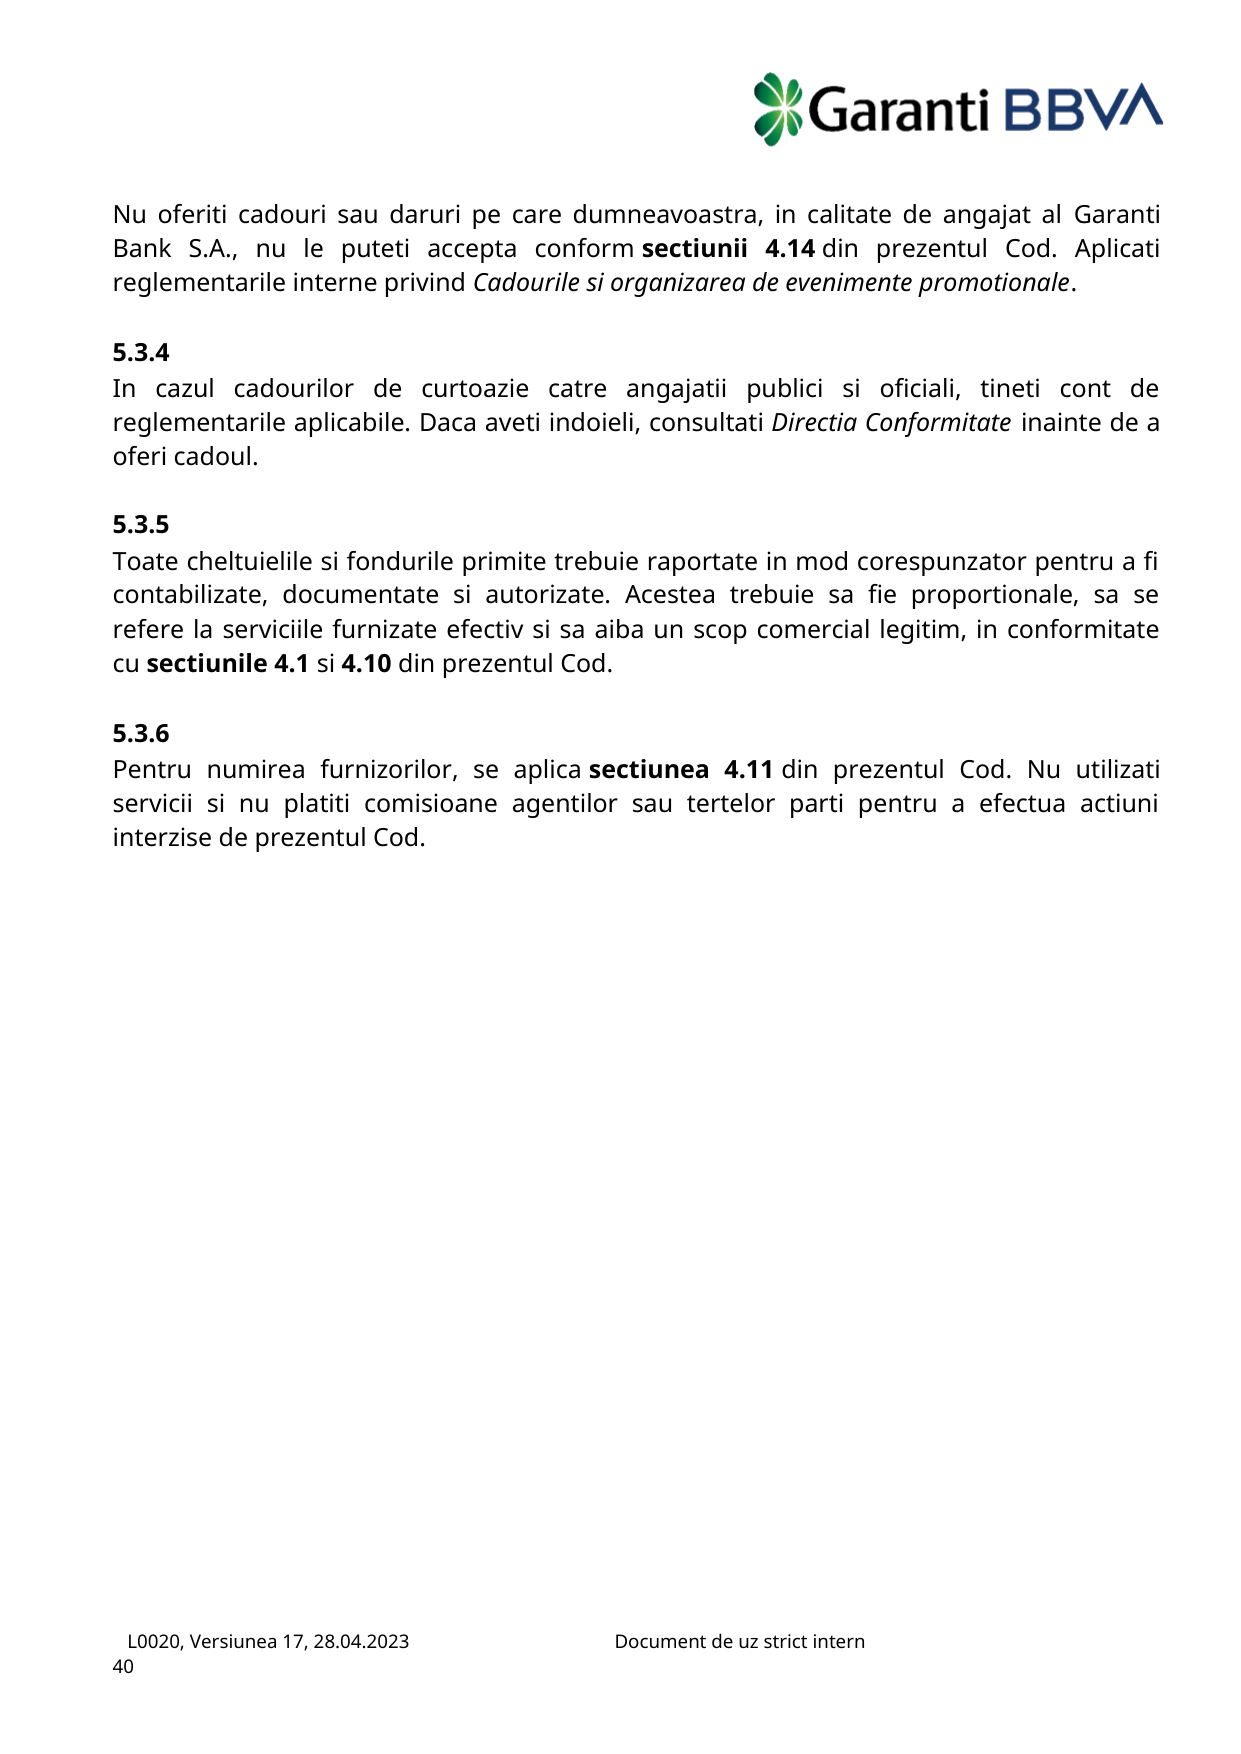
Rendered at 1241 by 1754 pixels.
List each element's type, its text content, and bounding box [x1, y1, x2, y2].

text Nu oferiti cadouri sau daruri pe care dumneavoastra, in calitate de angajat al Garanti Bank S.A., nu le puteti accepta conform sectiunii 4.14 din prezentul Cod. Aplicati reglementarile interne privind Cadourile si organizarea de evenimente promotionale. [112, 196, 1161, 298]
text Toate cheltuielile si fondurile primite trebuie raportate in mod corespunzator pentru a fi contabilizate, documentate si autorizate. Acestea trebuie sa fie proportionale, sa se refere la serviciile furnizate efectiv si sa aiba un scop comercial legitim, in conformitate cu sectiunile 4.1 si 4.10 din prezentul Cod. [112, 543, 1161, 679]
text Pentru numirea furnizorilor, se aplica sectiunea 4.11 din prezentul Cod. Nu utilizati servicii si nu platiti comisioane agentilor sau tertelor parti pentru a efectua actiuni interzise de prezentul Cod. [112, 752, 1161, 854]
text 5.3.4 [112, 334, 1163, 369]
picture [751, 46, 1164, 170]
text 5.3.5 [112, 507, 1163, 541]
text In cazul cadourilor de curtoazie catre angajatii publici si oficiali, tineti cont de reglementarile aplicabile. Daca aveti indoieli, consultati Directia Conformitate inainte de a oferi cadoul. [112, 371, 1161, 473]
text 5.3.6 [112, 716, 1163, 749]
